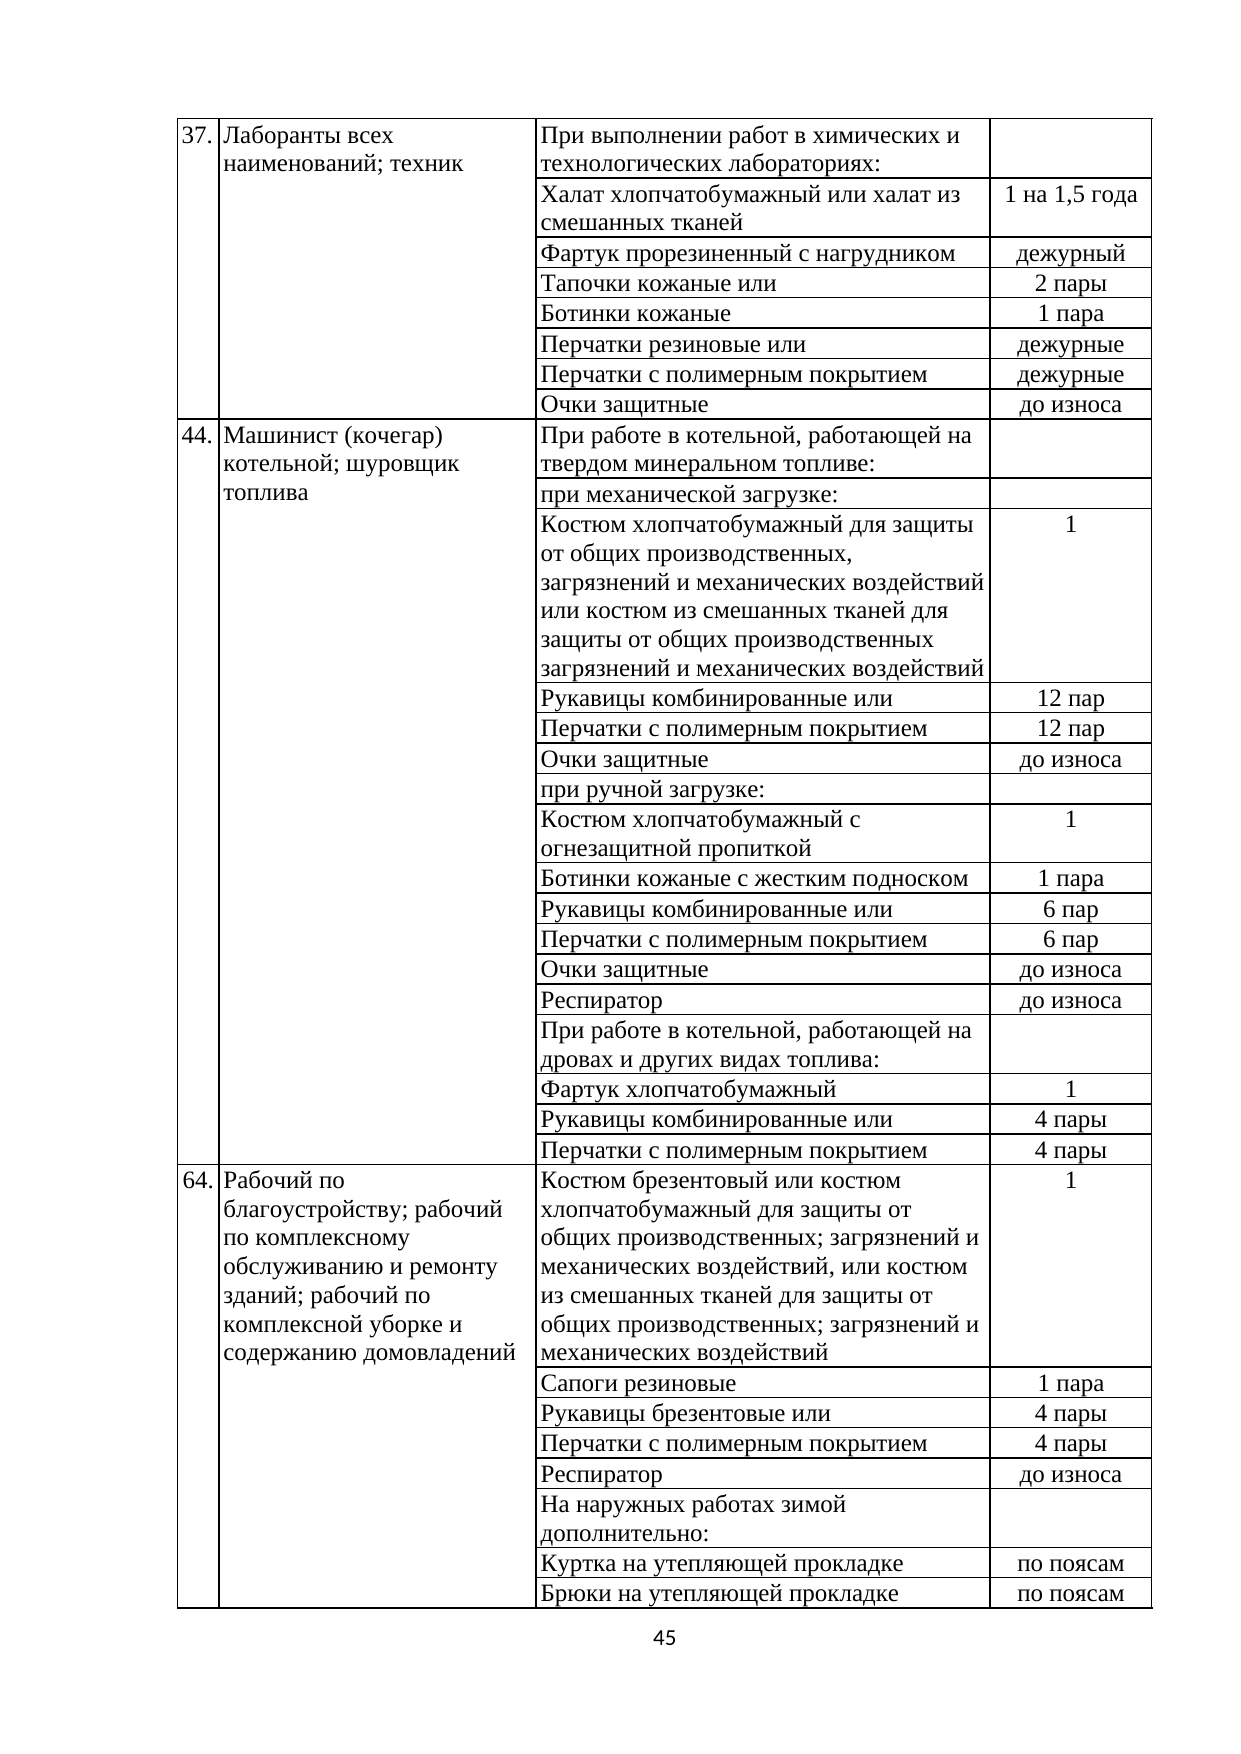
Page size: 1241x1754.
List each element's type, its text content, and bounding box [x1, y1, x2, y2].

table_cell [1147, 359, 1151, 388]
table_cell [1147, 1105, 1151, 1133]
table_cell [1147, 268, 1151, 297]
table_cell При выполнении работ в химических и технологических лабораториях: [537, 119, 989, 177]
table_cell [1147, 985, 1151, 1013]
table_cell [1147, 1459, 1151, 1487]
table_cell [1147, 479, 1151, 507]
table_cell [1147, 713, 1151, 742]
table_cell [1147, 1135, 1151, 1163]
table_cell 64. [178, 1165, 218, 1607]
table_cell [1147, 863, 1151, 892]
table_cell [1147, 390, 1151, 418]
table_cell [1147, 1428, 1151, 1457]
table_cell 1 [991, 1165, 1151, 1366]
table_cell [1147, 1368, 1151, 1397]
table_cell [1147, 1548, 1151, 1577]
table_cell [991, 1489, 1151, 1547]
table_cell 44. [178, 420, 218, 1163]
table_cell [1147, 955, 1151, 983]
table_cell Лаборанты всех наименований; техник [220, 119, 535, 418]
table_cell 1 на 1,5 года [991, 179, 1151, 236]
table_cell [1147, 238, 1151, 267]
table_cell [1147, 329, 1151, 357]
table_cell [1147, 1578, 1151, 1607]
table_cell [991, 420, 1151, 477]
table_cell 37. [178, 119, 218, 418]
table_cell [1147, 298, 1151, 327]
table_cell [1147, 774, 1151, 803]
table_cell Машинист (кочегар) котельной; шуровщик топлива [220, 420, 535, 1163]
table_cell Рабочий по благоустройству; рабочий по комплексному обслуживанию и ремонту зданий; рабочий по комплексной уборке и содержанию домовладений [220, 1165, 535, 1607]
table_cell [991, 119, 1151, 177]
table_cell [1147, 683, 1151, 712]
table_cell 1 [991, 509, 1151, 682]
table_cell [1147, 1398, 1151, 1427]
table_cell [991, 1015, 1151, 1072]
table_cell 1 [991, 805, 1151, 862]
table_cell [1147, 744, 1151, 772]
